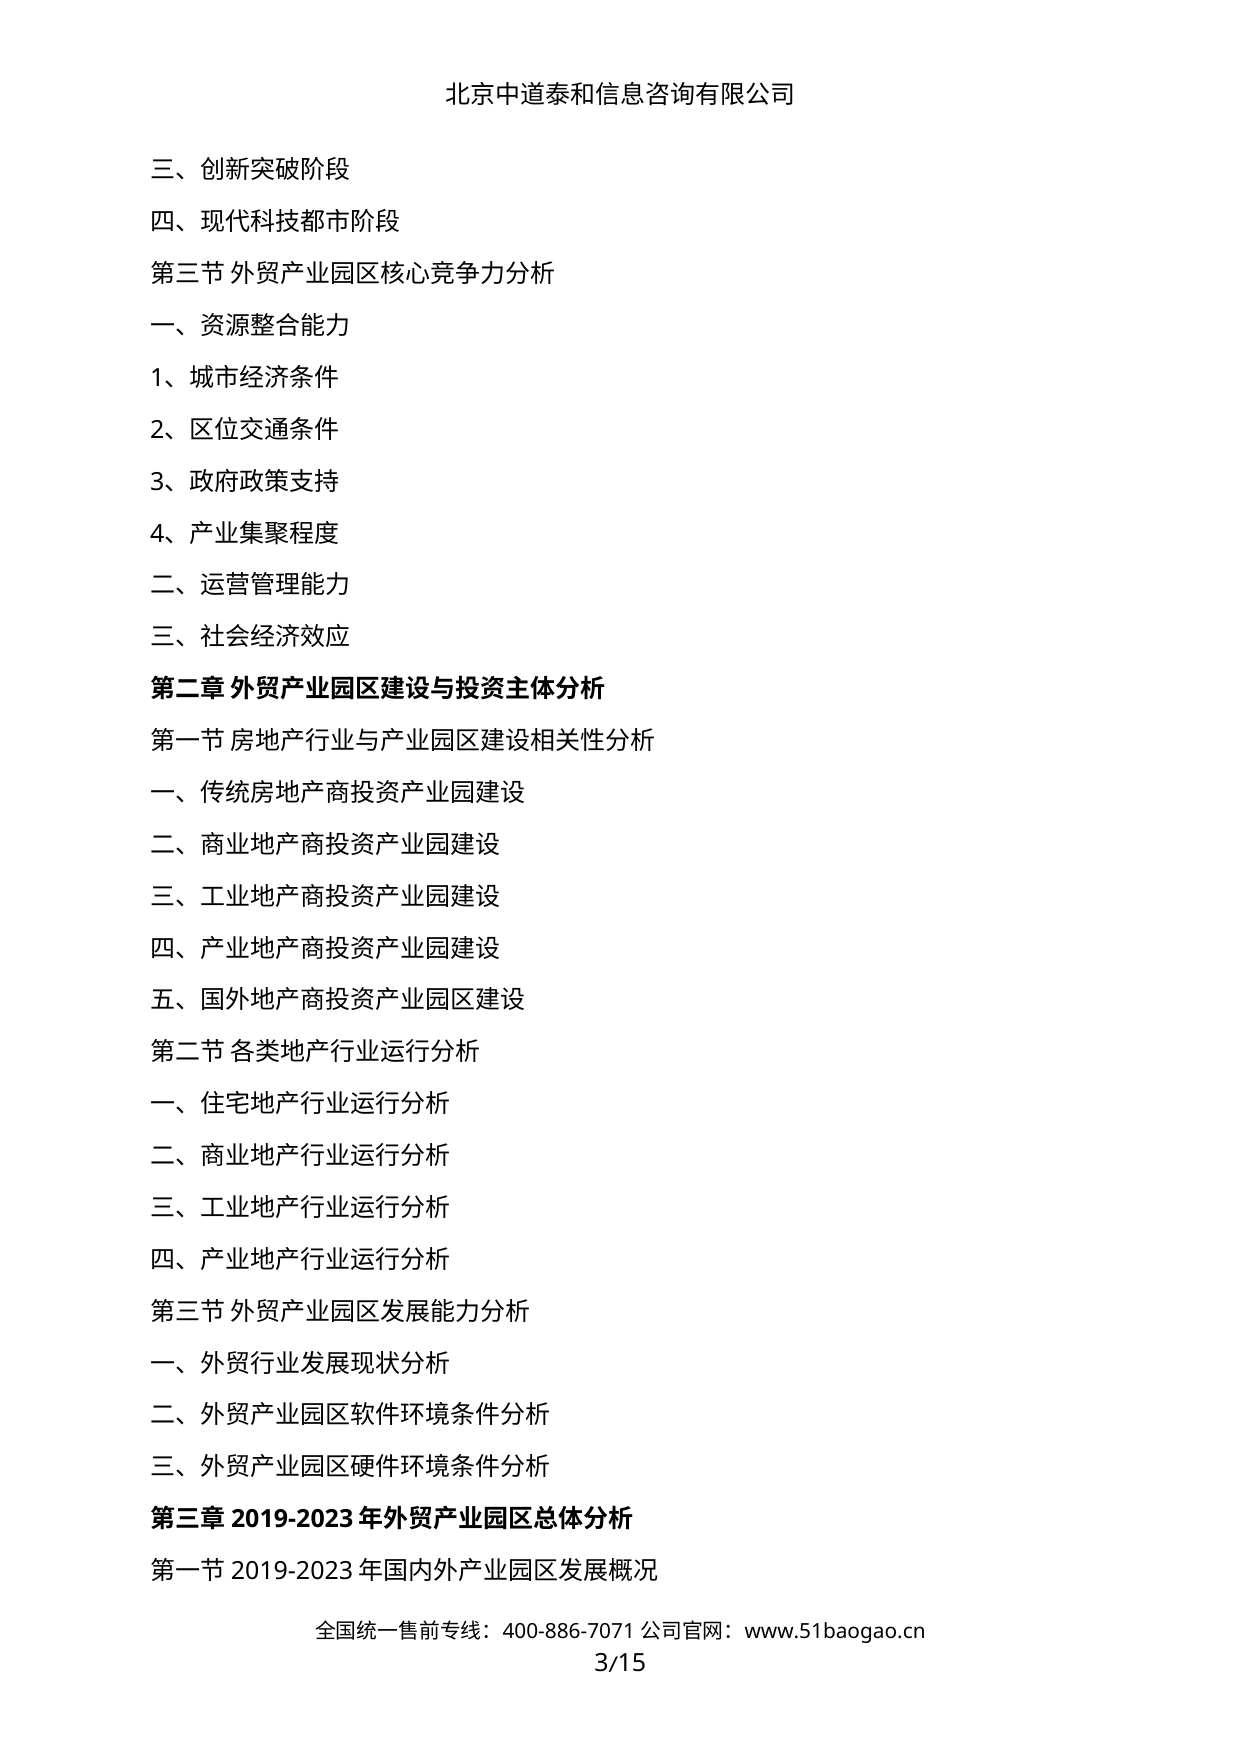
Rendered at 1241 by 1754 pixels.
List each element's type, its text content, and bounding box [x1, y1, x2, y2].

text 五、国外地产商投资产业园区建设 [150, 980, 1090, 1016]
text 1、城市经济条件 [150, 357, 1090, 394]
text 2、区位交通条件 [150, 409, 1090, 446]
text 第二节 各类地产行业运行分析 [150, 1032, 1090, 1068]
text 第三节 外贸产业园区发展能力分析 [150, 1291, 1090, 1327]
text 一、住宅地产行业运行分析 [150, 1084, 1090, 1120]
text 第三章 2019-2023年外贸产业园区总体分析 [150, 1499, 1090, 1535]
text 第三节 外贸产业园区核心竞争力分析 [150, 254, 1090, 290]
text 第一节 房地产行业与产业园区建设相关性分析 [150, 721, 1090, 757]
text 四、现代科技都市阶段 [150, 202, 1090, 238]
text 二、商业地产商投资产业园建设 [150, 824, 1090, 861]
text 四、产业地产行业运行分析 [150, 1239, 1090, 1276]
text 二、外贸产业园区软件环境条件分析 [150, 1395, 1090, 1431]
text 一、资源整合能力 [150, 306, 1090, 342]
text 二、运营管理能力 [150, 565, 1090, 601]
text 二、商业地产行业运行分析 [150, 1136, 1090, 1172]
text 三、社会经济效应 [150, 617, 1090, 653]
text 一、传统房地产商投资产业园建设 [150, 772, 1090, 809]
text 第一节 2019-2023年国内外产业园区发展概况 [150, 1551, 1090, 1587]
text 第二章 外贸产业园区建设与投资主体分析 [150, 669, 1090, 705]
text 三、创新突破阶段 [150, 150, 1090, 186]
text 3、政府政策支持 [150, 461, 1090, 497]
text 四、产业地产商投资产业园建设 [150, 928, 1090, 964]
text 三、工业地产行业运行分析 [150, 1187, 1090, 1224]
text 一、外贸行业发展现状分析 [150, 1343, 1090, 1379]
text 三、外贸产业园区硬件环境条件分析 [150, 1447, 1090, 1483]
text 三、工业地产商投资产业园建设 [150, 876, 1090, 912]
text 4、产业集聚程度 [150, 513, 1090, 549]
